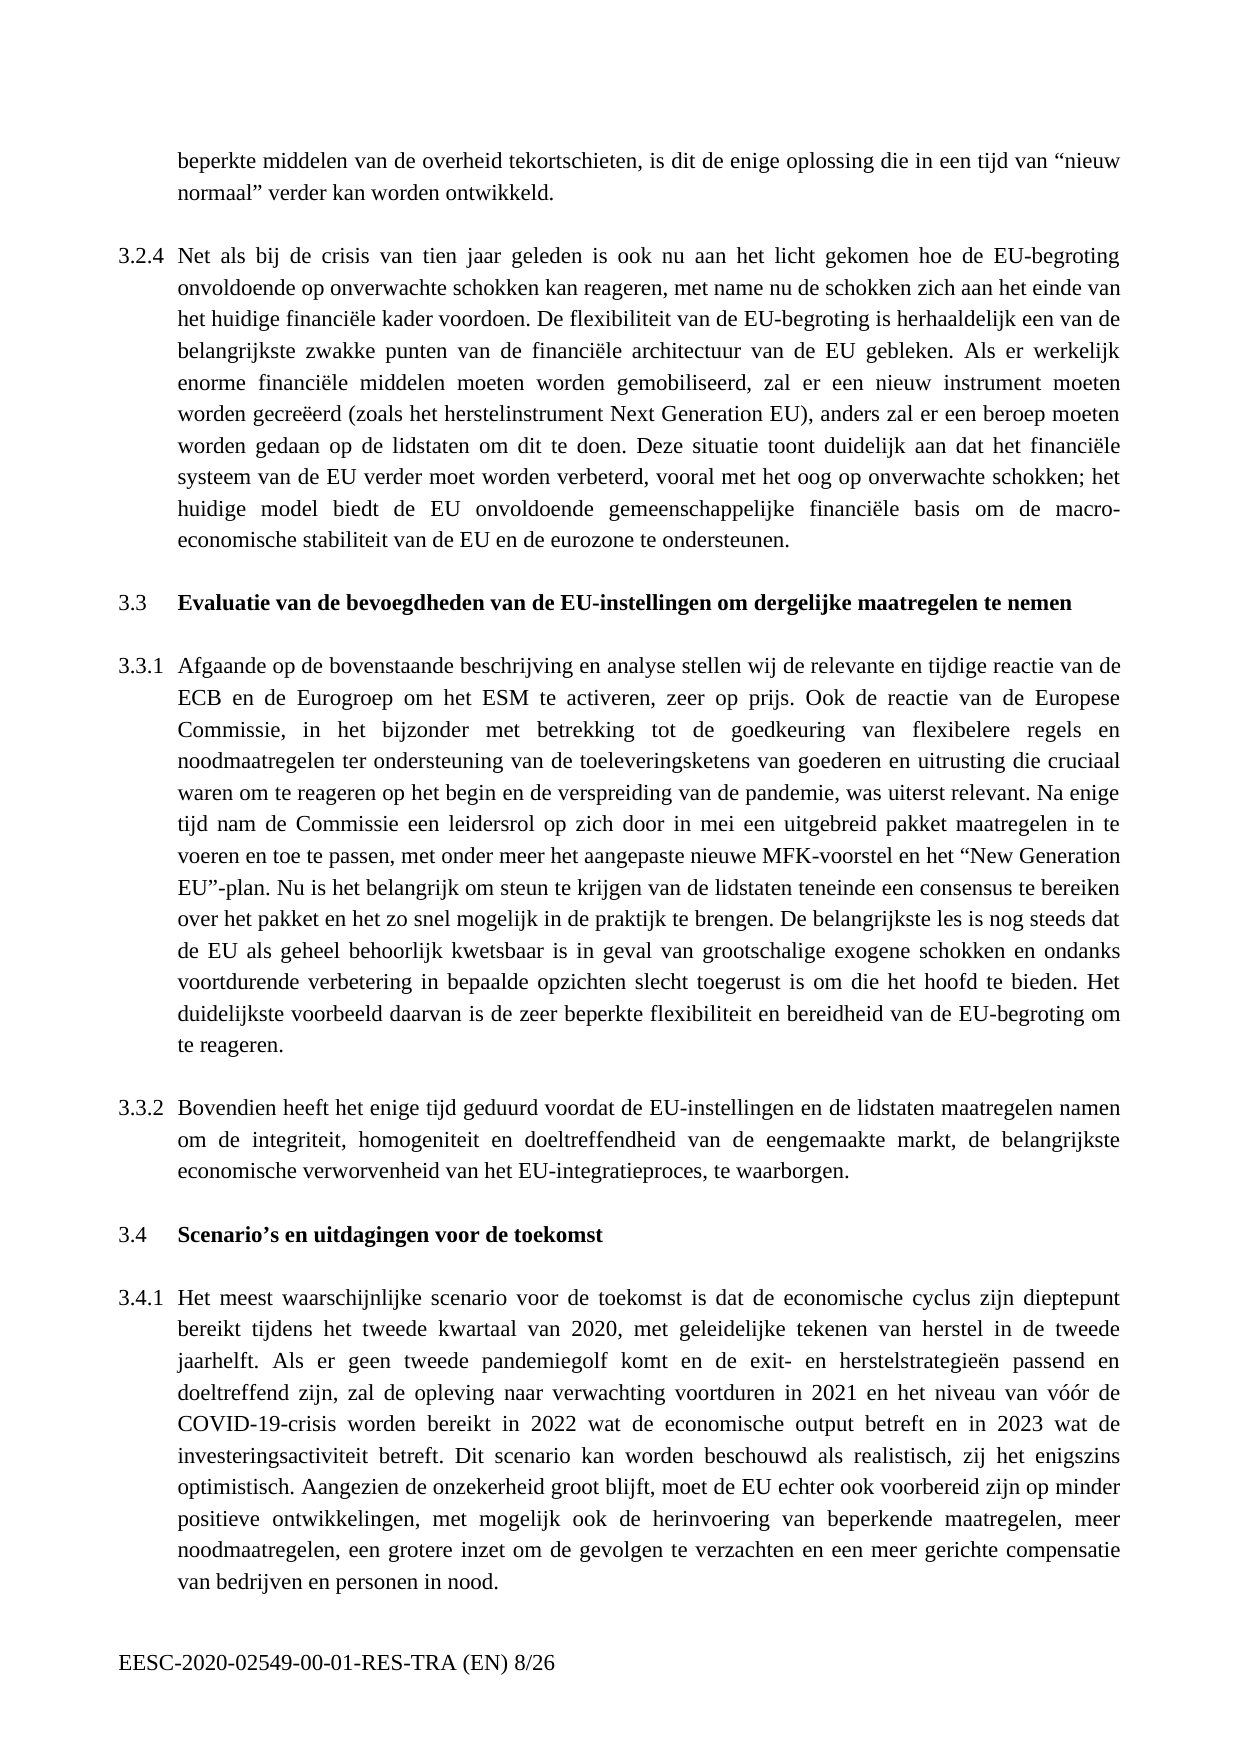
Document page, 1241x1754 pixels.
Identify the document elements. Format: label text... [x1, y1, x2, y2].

subtitle Scenario’s en uitdagingen voor de toekomst [118, 1221, 1122, 1247]
subtitle Evaluatie van de bevoegdheden van de EU-instellingen om dergelijke maatregelen te nemen [118, 589, 1122, 616]
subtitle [118, 148, 1122, 206]
subtitle Net als bij de crisis van tien jaar geleden is ook nu aan het licht gekomen hoe de EU-begroting onvoldoende op onverwachte schokken kan reageren, met name nu de schokken zich aan het einde van het huidige financiële kader voordoen. De flexibiliteit van de EU-begroting is herhaaldelijk een van de belangrijkste zwakke punten van de financiële architectuur van de EU gebleken. Als er werkelijk enorme financiële middelen moeten worden gemobiliseerd, zal er een nieuw instrument moeten worden gecreëerd (zoals het herstelinstrument Next Generation EU), anders zal er een beroep moeten worden gedaan op de lidstaten om dit te doen. Deze situatie toont duidelijk aan dat het financiële systeem van de EU verder moet worden verbeterd, vooral met het oog op onverwachte schokken; het huidige model biedt de EU onvoldoende gemeenschappelijke financiële basis om de macro-economische stabiliteit van de EU en de eurozone te ondersteunen. [118, 242, 1122, 553]
subtitle Bovendien heeft het enige tijd geduurd voordat de EU-instellingen en de lidstaten maatregelen namen om de integriteit, homogeniteit en doeltreffendheid van de eengemaakte markt, de belangrijkste economische verworvenheid van het EU-integratieproces, te waarborgen. [118, 1094, 1122, 1184]
subtitle Het meest waarschijnlijke scenario voor de toekomst is dat de economische cyclus zijn dieptepunt bereikt tijdens het tweede kwartaal van 2020, met geleidelijke tekenen van herstel in de tweede jaarhelft. Als er geen tweede pandemiegolf komt en de exit- en herstelstrategieën passend en doeltreffend zijn, zal de opleving naar verwachting voortduren in 2021 en het niveau van vóór de COVID-19-crisis worden bereikt in 2022 wat de economische output betreft en in 2023 wat de investeringsactiviteit betreft. Dit scenario kan worden beschouwd als realistisch, zij het enigszins optimistisch. Aangezien de onzekerheid groot blijft, moet de EU echter ook voorbereid zijn op minder positieve ontwikkelingen, met mogelijk ook de herinvoering van beperkende maatregelen, meer noodmaatregelen, een grotere inzet om de gevolgen te verzachten en een meer gerichte compensatie van bedrijven en personen in nood. [118, 1284, 1122, 1594]
subtitle Afgaande op de bovenstaande beschrijving en analyse stellen wij de relevante en tijdige reactie van de ECB en de Eurogroep om het ESM te activeren, zeer op prijs. Ook de reactie van de Europese Commissie, in het bijzonder met betrekking tot de goedkeuring van flexibelere regels en noodmaatregelen ter ondersteuning van de toeleveringsketens van goederen en uitrusting die cruciaal waren om te reageren op het begin en de verspreiding van de pandemie, was uiterst relevant. Na enige tijd nam de Commissie een leidersrol op zich door in mei een uitgebreid pakket maatregelen in te voeren en toe te passen, met onder meer het aangepaste nieuwe MFK-voorstel en het “New Generation EU”-plan. Nu is het belangrijk om steun te krijgen van de lidstaten teneinde een consensus te bereiken over het pakket en het zo snel mogelijk in de praktijk te brengen. De belangrijkste les is nog steeds dat de EU als geheel behoorlijk kwetsbaar is in geval van grootschalige exogene schokken en ondanks voortdurende verbetering in bepaalde opzichten slecht toegerust is om die het hoofd te bieden. Het duidelijkste voorbeeld daarvan is de zeer beperkte flexibiliteit en bereidheid van de EU-begroting om te reageren. [118, 653, 1122, 1058]
